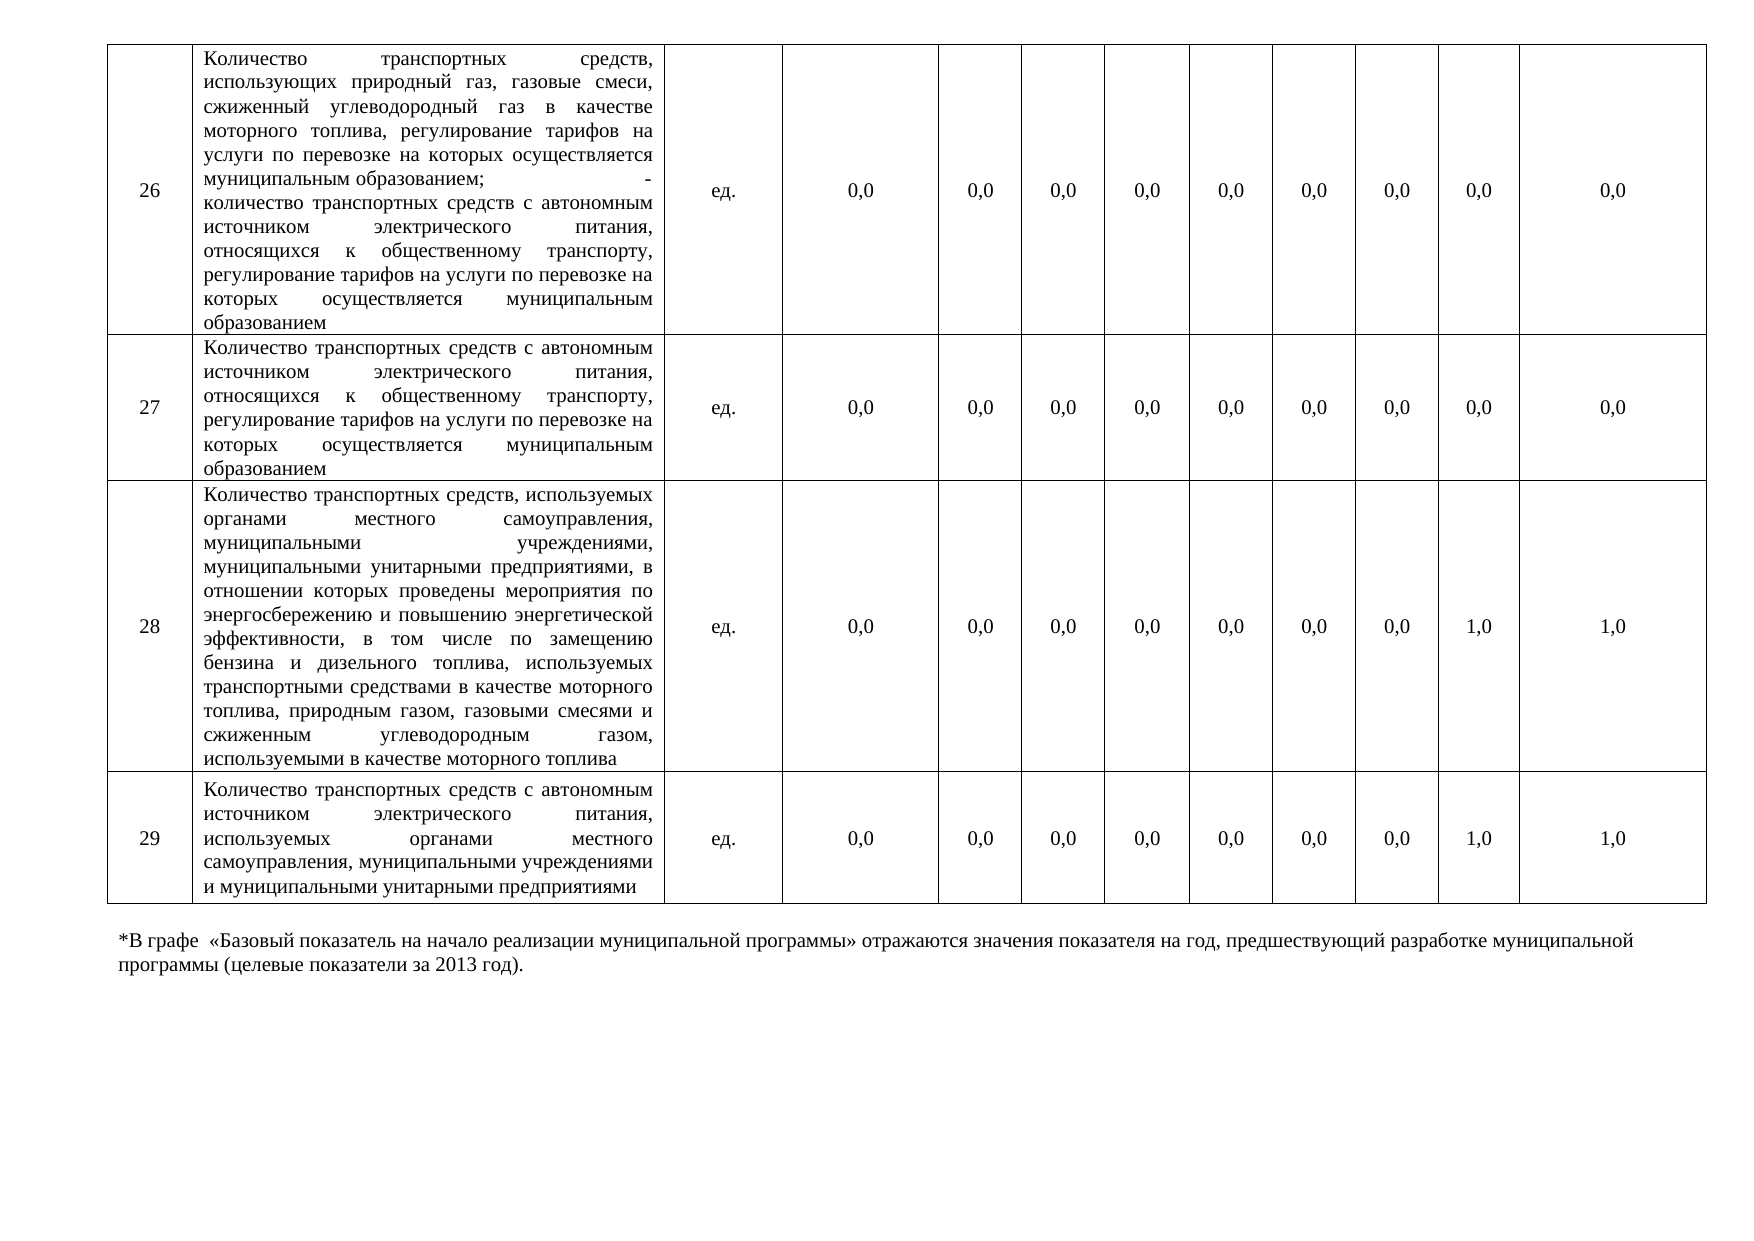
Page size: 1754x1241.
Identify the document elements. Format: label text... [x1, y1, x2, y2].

table_cell 0,0 [1190, 335, 1272, 479]
table_cell 27 [108, 335, 192, 479]
table_cell 0,0 [939, 335, 1021, 479]
table_cell 0,0 [1190, 772, 1272, 903]
table_cell ед. [665, 45, 782, 334]
table_cell 28 [108, 481, 192, 771]
table_cell 0,0 [1105, 481, 1189, 771]
table_cell 0,0 [1105, 335, 1189, 479]
table_cell 0,0 [1356, 481, 1438, 771]
table_cell 0,0 [1022, 45, 1104, 334]
table_cell 0,0 [939, 772, 1021, 903]
table_cell 0,0 [1273, 772, 1355, 903]
table_cell 0,0 [1273, 481, 1355, 771]
table_cell 0,0 [1439, 45, 1519, 334]
table_cell 0,0 [1356, 772, 1438, 903]
table_cell 0,0 [783, 481, 938, 771]
table_cell Количество транспортных средств, использующих природный газ, газовые смеси, сжиженный углеводородный газ в качестве моторного топлива, регулирование тарифов на услуги по перевозке на которых осуществляется муниципальным образованием; -количество транспортных средств с автономным источником электрического питания, относящихся к общественному транспорту, регулирование тарифов на услуги по перевозке на которых осуществляется муниципальным образованием [193, 45, 664, 334]
text *В графе «Базовый показатель на начало реализации муниципальной программы» отражаются значения показателя на год, предшествующий разработке муниципальной программы (целевые показатели за 2013 год). [118, 928, 1695, 976]
table_cell 1,0 [1520, 481, 1706, 771]
table_cell 29 [108, 772, 192, 903]
table_cell Количество транспортных средств с автономным источником электрического питания, относящихся к общественному транспорту, регулирование тарифов на услуги по перевозке на которых осуществляется муниципальным образованием [193, 335, 664, 479]
table_cell 1,0 [1439, 481, 1519, 771]
table_cell Количество транспортных средств с автономным источником электрического питания, используемых органами местного самоуправления, муниципальными учреждениями и муниципальными унитарными предприятиями [193, 772, 664, 903]
table_cell 0,0 [1022, 772, 1104, 903]
table_cell 0,0 [783, 772, 938, 903]
table_cell 0,0 [1273, 45, 1355, 334]
table_cell 26 [108, 45, 192, 334]
table_cell 0,0 [1356, 335, 1438, 479]
table_cell ед. [665, 481, 782, 771]
table_cell 1,0 [1520, 772, 1706, 903]
table_cell 0,0 [1022, 481, 1104, 771]
table_cell 0,0 [1190, 481, 1272, 771]
table_cell 0,0 [1273, 335, 1355, 479]
table_cell 0,0 [1105, 45, 1189, 334]
table_cell 0,0 [1439, 335, 1519, 479]
table_cell 0,0 [1105, 772, 1189, 903]
table_cell 0,0 [783, 335, 938, 479]
table_cell 0,0 [1022, 335, 1104, 479]
table_cell 0,0 [939, 45, 1021, 334]
table_cell 0,0 [1190, 45, 1272, 334]
table_cell 0,0 [1520, 335, 1706, 479]
table_cell 0,0 [939, 481, 1021, 771]
table_cell ед. [665, 772, 782, 903]
table_cell 0,0 [1520, 45, 1706, 334]
table_cell 0,0 [1356, 45, 1438, 334]
table_cell 0,0 [783, 45, 938, 334]
table_cell ед. [665, 335, 782, 479]
table_cell Количество транспортных средств, используемых органами местного самоуправления, муниципальными учреждениями, муниципальными унитарными предприятиями, в отношении которых проведены мероприятия по энергосбережению и повышению энергетической эффективности, в том числе по замещению бензина и дизельного топлива, используемых транспортными средствами в качестве моторного топлива, природным газом, газовыми смесями и сжиженным углеводородным газом, используемыми в качестве моторного топлива [193, 481, 664, 771]
table_cell 1,0 [1439, 772, 1519, 903]
